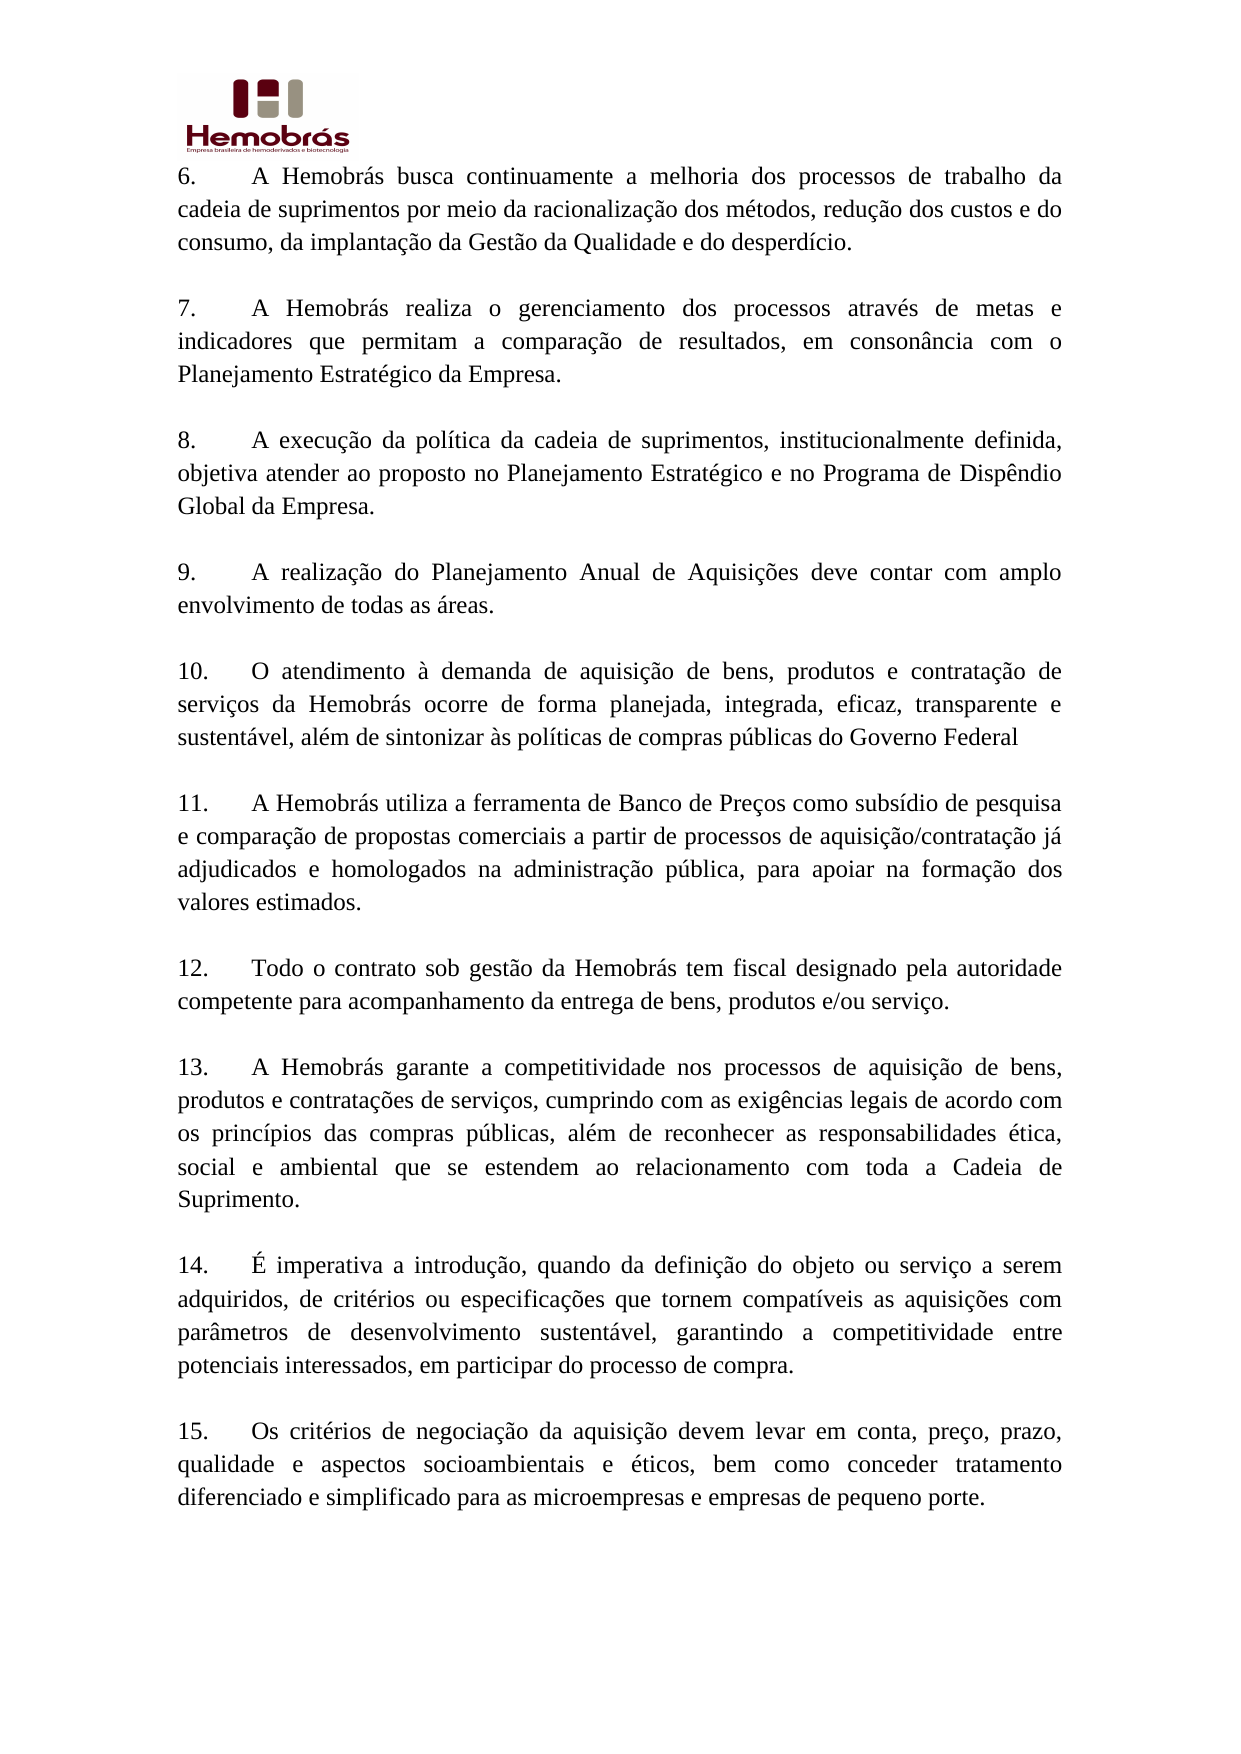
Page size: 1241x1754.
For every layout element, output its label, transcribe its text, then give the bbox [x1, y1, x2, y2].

list O atendimento à demanda de aquisição de bens, produtos e contratação de serviços da Hemobrás ocorre de forma planejada, integrada, eficaz, transparente e sustentável, além de sintonizar às políticas de compras públicas do Governo Federal [177, 656, 1063, 751]
list Todo o contrato sob gestão da Hemobrás tem fiscal designado pela autoridade competente para acompanhamento da entrega de bens, produtos e/ou serviço. [177, 953, 1063, 1015]
list A Hemobrás garante a competitividade nos processos de aquisição de bens, produtos e contratações de serviços, cumprindo com as exigências legais de acordo com os princípios das compras públicas, além de reconhecer as responsabilidades ética, social e ambiental que se estendem ao relacionamento com toda a Cadeia de Suprimento. [177, 1052, 1063, 1213]
list A Hemobrás busca continuamente a melhoria dos processos de trabalho da cadeia de suprimentos por meio da racionalização dos métodos, redução dos custos e do consumo, da implantação da Gestão da Qualidade e do desperdício. [177, 161, 1063, 256]
list É imperativa a introdução, quando da definição do objeto ou serviço a serem adquiridos, de critérios ou especificações que tornem compatíveis as aquisições com parâmetros de desenvolvimento sustentável, garantindo a competitividade entre potenciais interessados, em participar do processo de compra. [177, 1251, 1063, 1378]
list A execução da política da cadeia de suprimentos, institucionalmente definida, objetiva atender ao proposto no Planejamento Estratégico e no Programa de Dispêndio Global da Empresa. [177, 425, 1063, 520]
picture [177, 73, 359, 161]
list A realização do Planejamento Anual de Aquisições deve contar com amplo envolvimento de todas as áreas. [177, 557, 1063, 619]
list A Hemobrás realiza o gerenciamento dos processos através de metas e indicadores que permitam a comparação de resultados, em consonância com o Planejamento Estratégico da Empresa. [177, 293, 1063, 388]
list Os critérios de negociação da aquisição devem levar em conta, preço, prazo, qualidade e aspectos socioambientais e éticos, bem como conceder tratamento diferenciado e simplificado para as microempresas e empresas de pequeno porte. [177, 1416, 1063, 1511]
list A Hemobrás utiliza a ferramenta de Banco de Preços como subsídio de pesquisa e comparação de propostas comerciais a partir de processos de aquisição/contratação já adjudicados e homologados na administração pública, para apoiar na formação dos valores estimados. [177, 788, 1063, 916]
